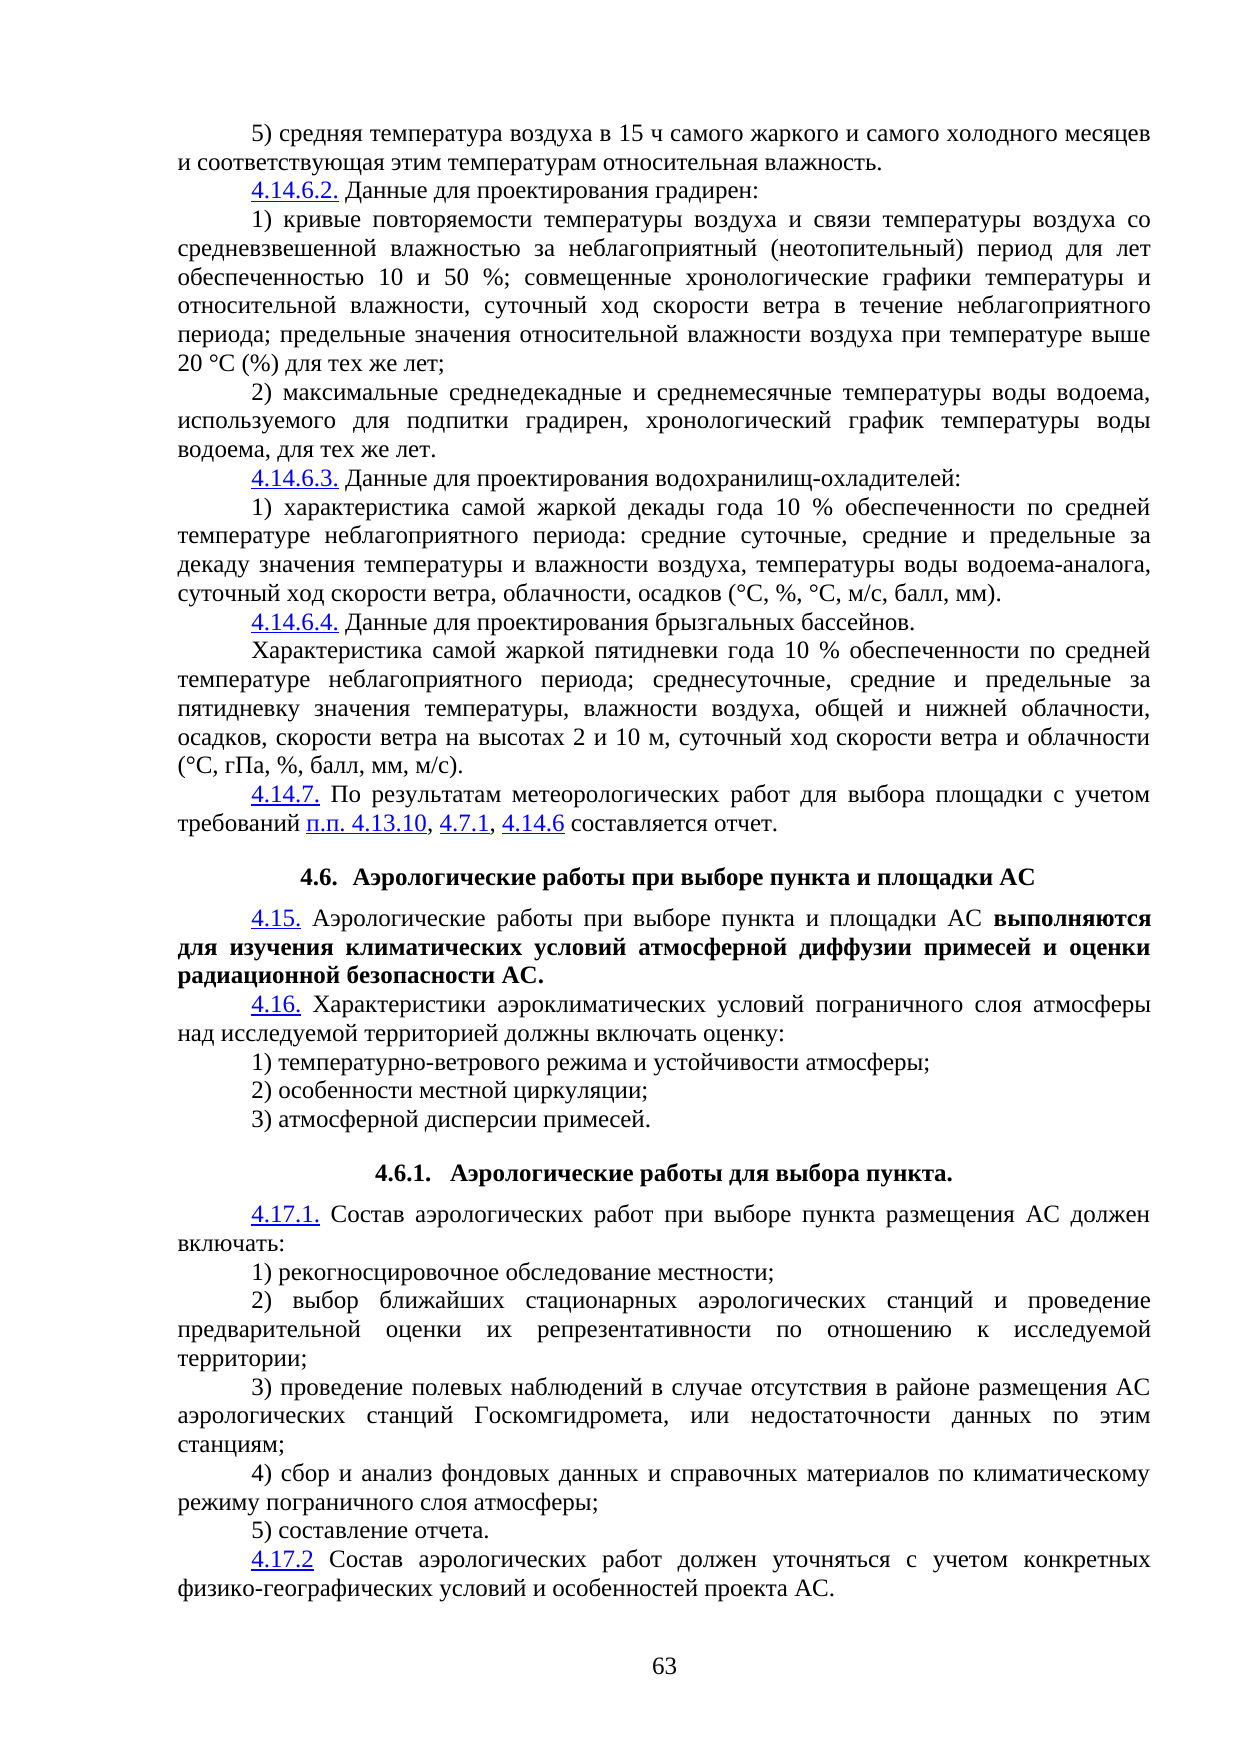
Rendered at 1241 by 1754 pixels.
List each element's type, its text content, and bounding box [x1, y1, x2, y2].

text 3) проведение полевых наблюдений в случае отсутствия в районе размещения АС аэрологических станций Госкомгидромета, или недостаточности данных по этим станциям; [177, 1372, 1152, 1458]
text 5) составление отчета. [177, 1516, 1152, 1544]
text 4.16. Характеристики аэроклиматических условий пограничного слоя атмосферы над исследуемой территорией должны включать оценку: [177, 989, 1152, 1047]
text 5) средняя температура воздуха в 15 ч самого жаркого и самого холодного месяцев и соответствующая этим температурам относительная влажность. [177, 118, 1152, 176]
text 4.14.6.4. Данные для проектирования брызгальных бассейнов. [177, 607, 1152, 636]
text 4.14.6.3. Данные для проектирования водохранилищ-охладителей: [177, 463, 1152, 492]
text 4.17.2 Состав аэрологических работ должен уточняться с учетом конкретных физико-географических условий и особенностей проекта АС. [177, 1544, 1152, 1602]
text 3) атмосферной дисперсии примесей. [177, 1104, 1152, 1133]
text 4.14.6.2. Данные для проектирования градирен: [177, 176, 1152, 204]
text 4.15. Аэрологические работы при выборе пункта и площадки АС выполняются для изучения климатических условий атмосферной диффузии примесей и оценки радиационной безопасности АС. [177, 903, 1152, 989]
text 2) выбор ближайших стационарных аэрологических станций и проведение предварительной оценки их репрезентативности по отношению к исследуемой территории; [177, 1286, 1152, 1372]
text 1) характеристика самой жаркой декады года 10 % обеспеченности по средней температуре неблагоприятного периода: средние суточные, средние и предельные за декаду значения температуры и влажности воздуха, температуры воды водоема-аналога, суточный ход скорости ветра, облачности, осадков (°С, %, °С, м/с, балл, мм). [177, 492, 1152, 607]
text 4.14.7. По результатам метеорологических работ для выбора площадки с учетом требований п.п. 4.13.10, 4.7.1, 4.14.6 составляется отчет. [177, 779, 1152, 837]
subtitle Аэрологические работы для выбора пункта. [176, 1158, 1152, 1187]
text 4) сбор и анализ фондовых данных и справочных материалов по климатическому режиму пограничного слоя атмосферы; [177, 1458, 1152, 1516]
text 1) рекогносцировочное обследование местности; [177, 1257, 1152, 1286]
subtitle Аэрологические работы при выборе пункта и площадки АС [184, 862, 1152, 891]
text 2) максимальные среднедекадные и среднемесячные температуры воды водоема, используемого для подпитки градирен, хронологический график температуры воды водоема, для тех же лет. [177, 377, 1152, 463]
text 1) кривые повторяемости температуры воздуха и связи температуры воздуха со средневзвешенной влажностью за неблагоприятный (неотопительный) период для лет обеспеченностью 10 и 50 %; совмещенные хронологические графики температуры и относительной влажности, суточный ход скорости ветра в течение неблагоприятного периода; предельные значения относительной влажности воздуха при температуре выше 20 °С (%) для тех же лет; [177, 204, 1152, 377]
text 2) особенности местной циркуляции; [177, 1076, 1152, 1104]
text Характеристика самой жаркой пятидневки года 10 % обеспеченности по средней температуре неблагоприятного периода; среднесуточные, средние и предельные за пятидневку значения температуры, влажности воздуха, общей и нижней облачности, осадков, скорости ветра на высотах 2 и 10 м, суточный ход скорости ветра и облачности (°С, гПа, %, балл, мм, м/с). [177, 636, 1152, 779]
text 1) температурно-ветрового режима и устойчивости атмосферы; [177, 1047, 1152, 1076]
text 4.17.1. Состав аэрологических работ при выборе пункта размещения АС должен включать: [177, 1199, 1152, 1257]
